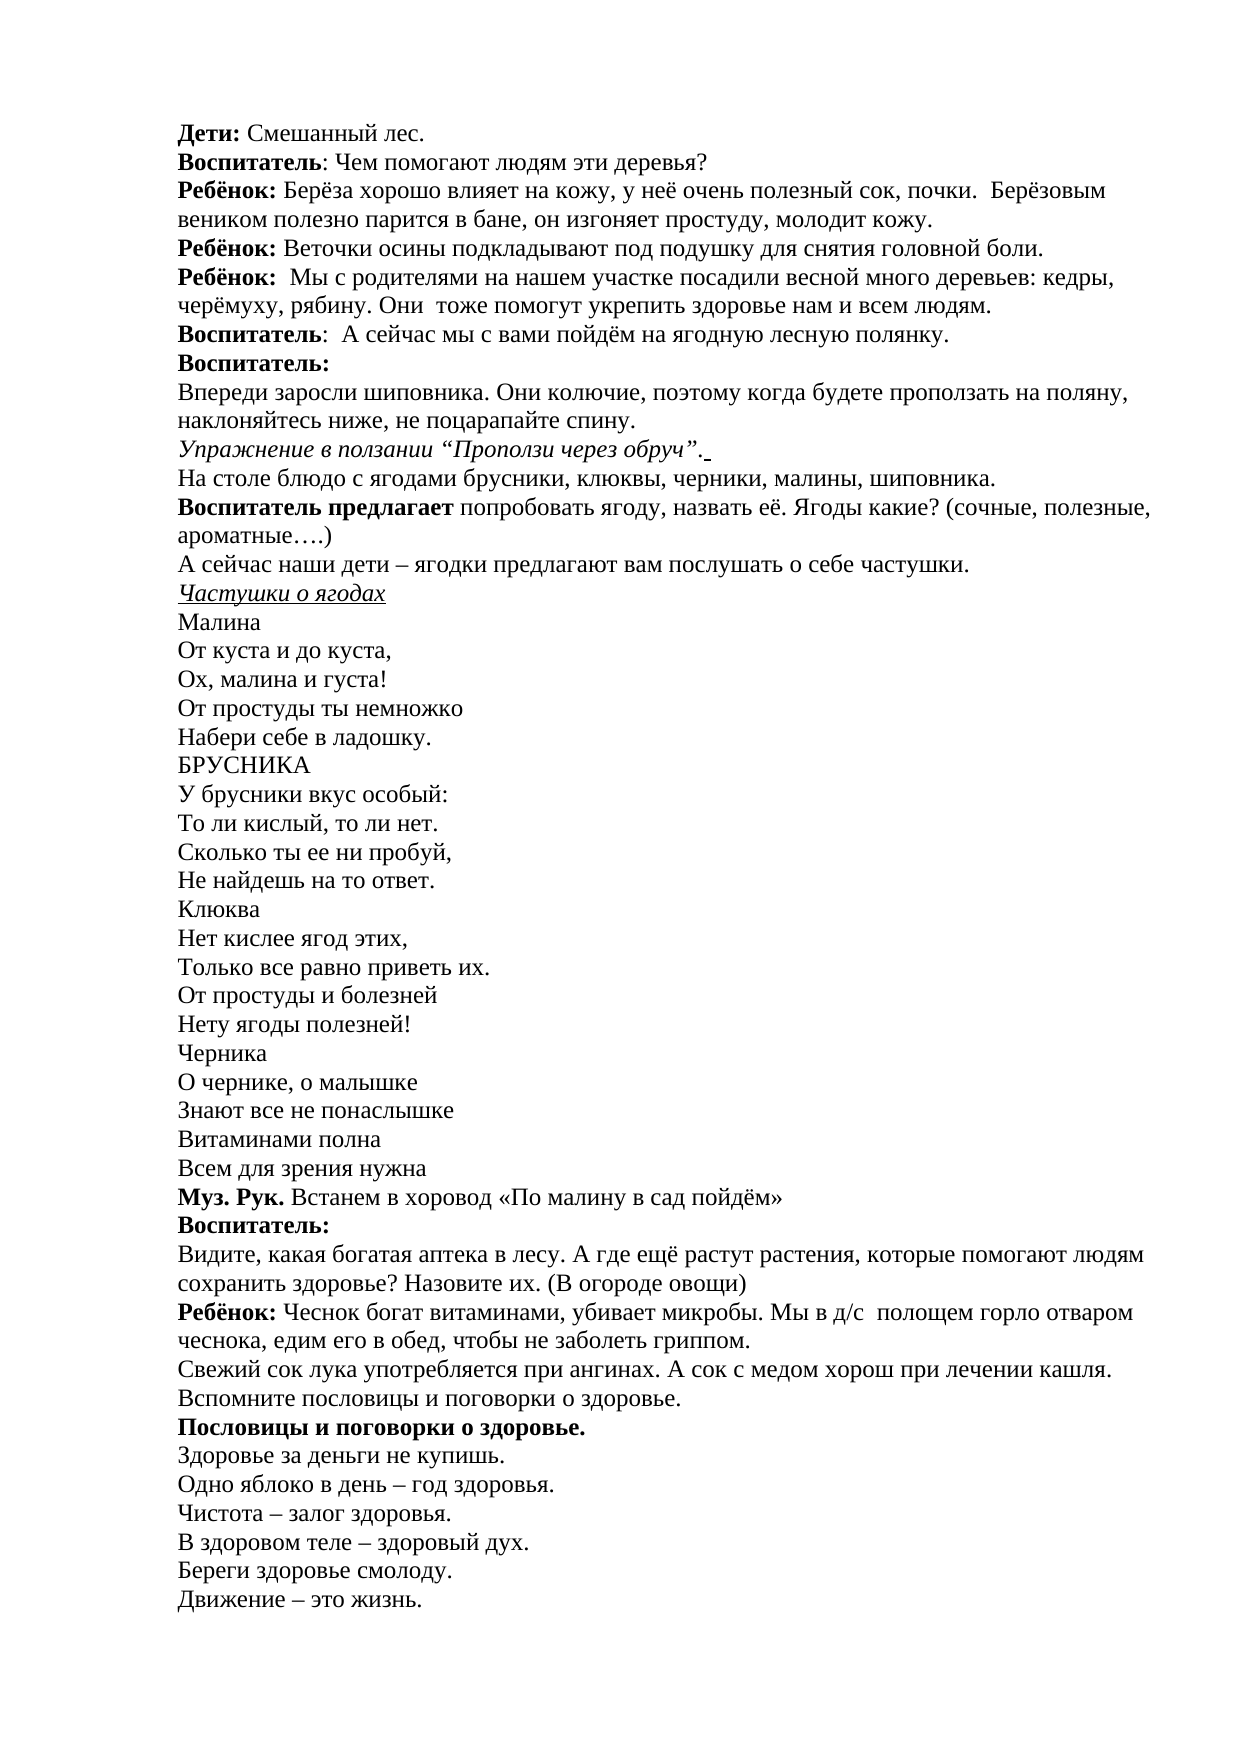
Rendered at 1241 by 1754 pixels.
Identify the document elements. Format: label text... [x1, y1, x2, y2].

text Ребёнок: Веточки осины подкладывают под подушку для снятия головной боли. [177, 233, 1152, 262]
text О чернике, о малышке [177, 1067, 1152, 1096]
text Видите, какая богатая аптека в лесу. А где ещё растут растения, которые помогают людям сохранить здоровье? Назовите их. (В огороде овощи) [177, 1239, 1152, 1297]
text Всем для зрения нужна [177, 1153, 1152, 1182]
text Береги здоровье смолоду. [177, 1556, 1152, 1584]
text Упражнение в ползании “Проползи через обруч”. [177, 434, 1152, 463]
text От простуды и болезней [177, 981, 1152, 1009]
text Нет кислее ягод этих, [177, 923, 1152, 952]
text Вспомните пословицы и поговорки о здоровье. [177, 1383, 1152, 1412]
text Нету ягоды полезней! [177, 1009, 1152, 1038]
text Только все равно приветь их. [177, 952, 1152, 981]
text Муз. Рук. Встанем в хоровод «По малину в сад пойдём» [177, 1182, 1152, 1211]
text Клюква [177, 894, 1152, 923]
text Воспитатель: [177, 1211, 1152, 1239]
text Сколько ты ее ни пробуй, [177, 837, 1152, 866]
text Малина [177, 607, 1152, 636]
text На столе блюдо с ягодами брусники, клюквы, черники, малины, шиповника. [177, 463, 1152, 492]
text Дети: Смешанный лес. [177, 118, 1152, 147]
text Чистота – залог здоровья. [177, 1498, 1152, 1527]
text У брусники вкус особый: [177, 779, 1152, 808]
text Воспитатель предлагает попробовать ягоду, назвать её. Ягоды какие? (сочные, полезные, ароматные….) [177, 492, 1152, 549]
text Пословицы и поговорки о здоровье. [177, 1412, 1152, 1441]
text БРУСНИКА [177, 751, 1152, 779]
text Набери себе в ладошку. [177, 722, 1152, 751]
text Частушки о ягодах [177, 578, 1152, 607]
text Ребёнок: Мы с родителями на нашем участке посадили весной много деревьев: кедры, черёмуху, рябину. Они тоже помогут укрепить здоровье нам и всем людям. [177, 262, 1152, 319]
text От куста и до куста, [177, 636, 1152, 664]
text Черника [177, 1038, 1152, 1067]
text Не найдешь на то ответ. [177, 866, 1152, 894]
text Воспитатель: Чем помогают людям эти деревья? [177, 147, 1152, 176]
text Движение – это жизнь. [177, 1584, 1152, 1613]
text То ли кислый, то ли нет. [177, 808, 1152, 837]
text Впереди заросли шиповника. Они колючие, поэтому когда будете проползать на поляну, наклоняйтесь ниже, не поцарапайте спину. [177, 377, 1152, 434]
text Воспитатель: А сейчас мы с вами пойдём на ягодную лесную полянку. [177, 319, 1152, 348]
text Свежий сок лука употребляется при ангинах. А сок с медом хорош при лечении кашля. [177, 1354, 1152, 1383]
text А сейчас наши дети – ягодки предлагают вам послушать о себе частушки. [177, 549, 1152, 578]
text Воспитатель: [177, 348, 1152, 377]
text Знают все не понаслышке [177, 1096, 1152, 1124]
text Ребёнок: Чеснок богат витаминами, убивает микробы. Мы в д/с полощем горло отваром чеснока, едим его в обед, чтобы не заболеть гриппом. [177, 1297, 1152, 1354]
text Витаминами полна [177, 1124, 1152, 1153]
text В здоровом теле – здоровый дух. [177, 1527, 1152, 1556]
text От простуды ты немножко [177, 693, 1152, 722]
text Ребёнок: Берёза хорошо влияет на кожу, у неё очень полезный сок, почки. Берёзовым веником полезно парится в бане, он изгоняет простуду, молодит кожу. [177, 176, 1152, 233]
text Одно яблоко в день – год здоровья. [177, 1469, 1152, 1498]
text Ох, малина и густа! [177, 664, 1152, 693]
text Здоровье за деньги не купишь. [177, 1441, 1152, 1469]
